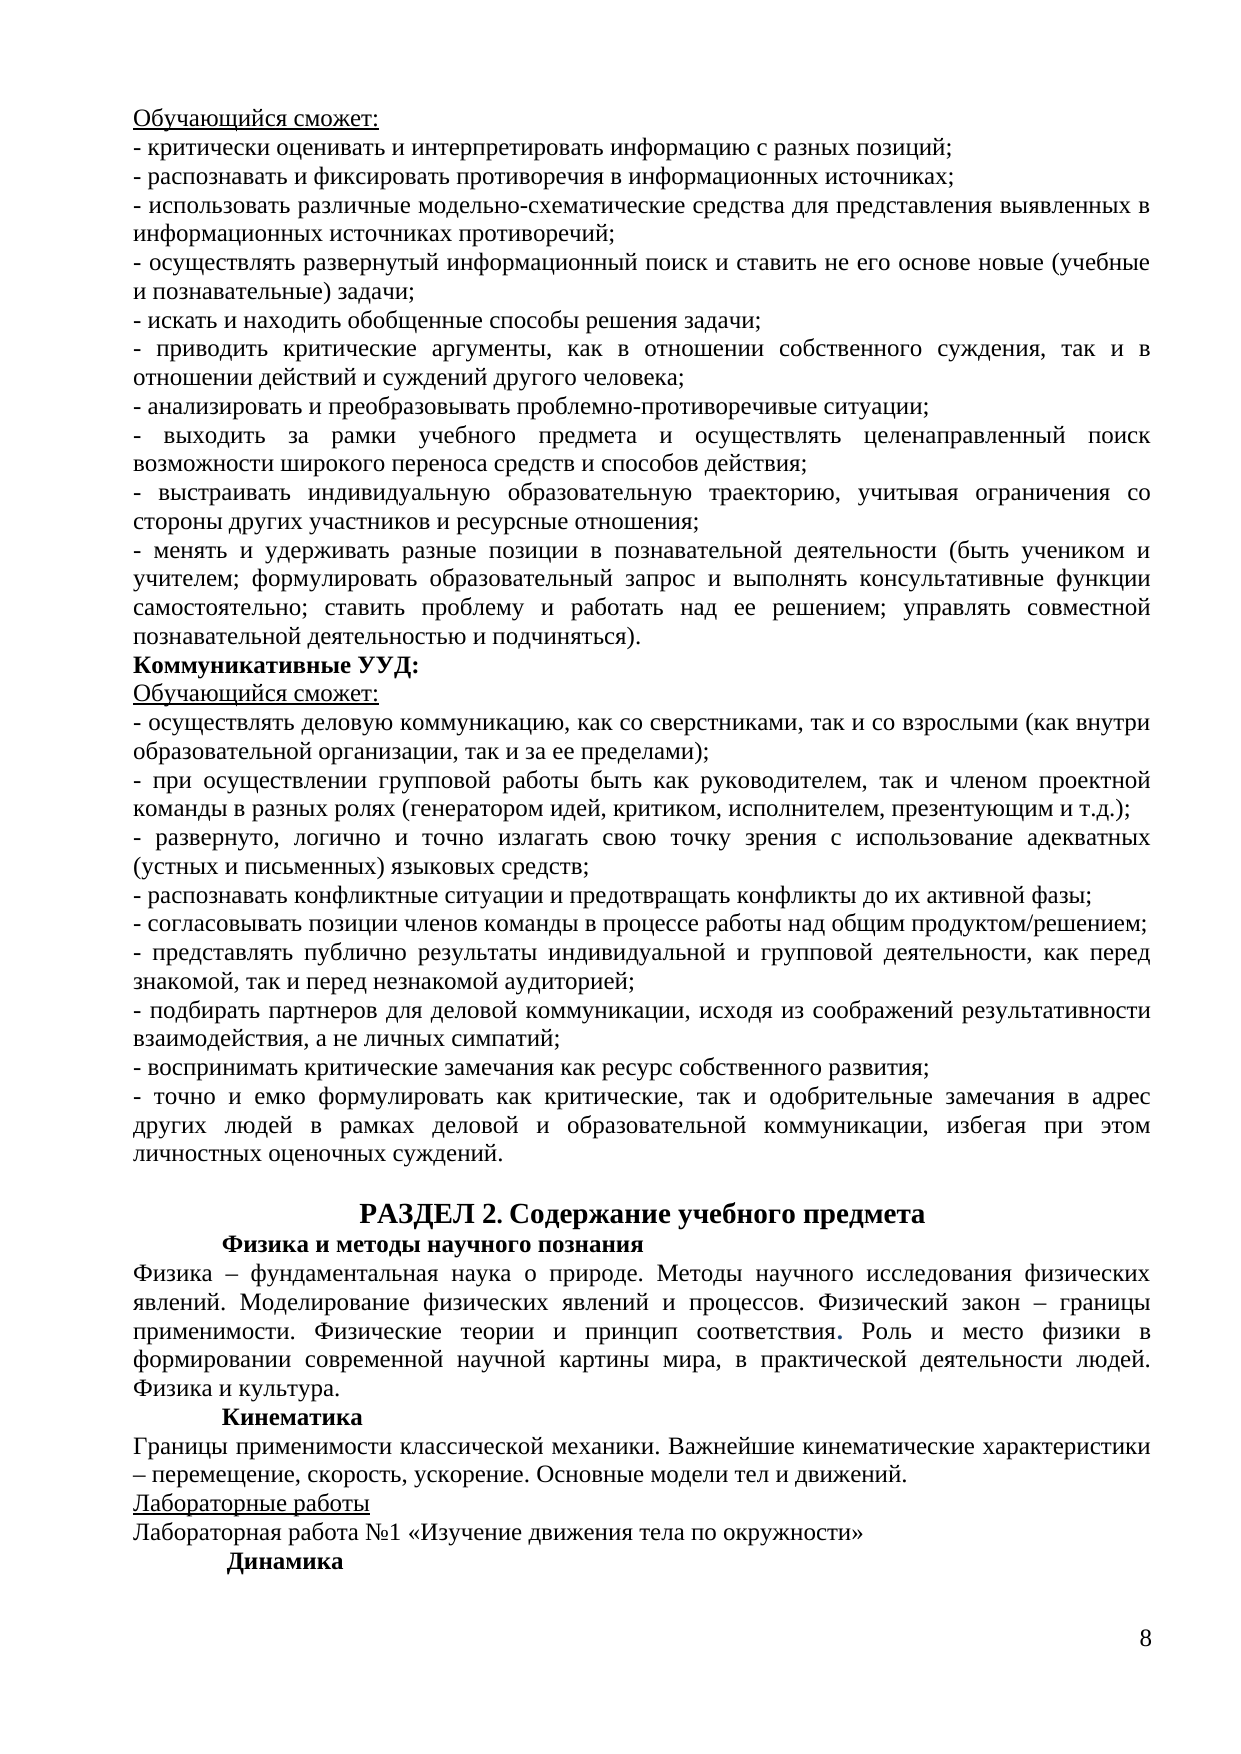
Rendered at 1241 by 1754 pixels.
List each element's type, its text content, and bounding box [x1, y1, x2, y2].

text - подбирать партнеров для деловой коммуникации, исходя из соображений результативности взаимодействия, а не личных симпатий; [133, 995, 1152, 1052]
text - распознавать и фиксировать противоречия в информационных источниках; [133, 161, 1152, 190]
text Лабораторная работа №1 «Изучение движения тела по окружности» [133, 1517, 1152, 1546]
text Динамика [133, 1546, 1152, 1574]
text Физика – фундаментальная наука о природе. Методы научного исследования физических явлений. Моделирование физических явлений и процессов. Физический закон – границы применимости. Физические теории и принцип соответствия. Роль и место физики в формировании современной научной картины мира, в практической деятельности людей. Физика и культура. [133, 1258, 1152, 1402]
text - осуществлять развернутый информационный поиск и ставить не его основе новые (учебные и познавательные) задачи; [133, 247, 1152, 305]
text - анализировать и преобразовывать проблемно-противоречивые ситуации; [133, 391, 1152, 420]
text Обучающийся сможет: [133, 678, 1152, 707]
text Лабораторные работы [133, 1488, 1152, 1517]
text Кинематика [133, 1402, 1152, 1431]
text - точно и емко формулировать как критические, так и одобрительные замечания в адрес других людей в рамках деловой и образовательной коммуникации, избегая при этом личностных оценочных суждений. [133, 1081, 1152, 1167]
text Границы применимости классической механики. Важнейшие кинематические характеристики – перемещение, скорость, ускорение. Основные модели тел и движений. [133, 1431, 1152, 1488]
text - менять и удерживать разные позиции в познавательной деятельности (быть учеником и учителем; формулировать образовательный запрос и выполнять консультативные функции самостоятельно; ставить проблему и работать над ее решением; управлять совместной познавательной деятельностью и подчиняться). [133, 535, 1152, 650]
text - развернуто, логично и точно излагать свою точку зрения с использование адекватных (устных и письменных) языковых средств; [133, 822, 1152, 880]
text - критически оценивать и интерпретировать информацию с разных позиций; [133, 132, 1152, 161]
text - выходить за рамки учебного предмета и осуществлять целенаправленный поиск возможности широкого переноса средств и способов действия; [133, 420, 1152, 477]
text - выстраивать индивидуальную образовательную траекторию, учитывая ограничения со стороны других участников и ресурсные отношения; [133, 477, 1152, 535]
text Коммуникативные УУД: [133, 650, 1152, 678]
text - приводить критические аргументы, как в отношении собственного суждения, так и в отношении действий и суждений другого человека; [133, 333, 1152, 391]
text - осуществлять деловую коммуникацию, как со сверстниками, так и со взрослыми (как внутри образовательной организации, так и за ее пределами); [133, 707, 1152, 765]
text - искать и находить обобщенные способы решения задачи; [133, 305, 1152, 333]
text - представлять публично результаты индивидуальной и групповой деятельности, как перед знакомой, так и перед незнакомой аудиторией; [133, 937, 1152, 995]
text Физика и методы научного познания [133, 1229, 1152, 1258]
text - использовать различные модельно-схематические средства для представления выявленных в информационных источниках противоречий; [133, 190, 1152, 247]
text Обучающийся сможет: [133, 103, 1152, 132]
text - при осуществлении групповой работы быть как руководителем, так и членом проектной команды в разных ролях (генератором идей, критиком, исполнителем, презентующим и т.д.); [133, 765, 1152, 822]
text - согласовывать позиции членов команды в процессе работы над общим продуктом/решением; [133, 908, 1152, 937]
text - воспринимать критические замечания как ресурс собственного развития; [133, 1052, 1152, 1081]
text РАЗДЕЛ 2. Содержание учебного предмета [133, 1196, 1152, 1229]
text - распознавать конфликтные ситуации и предотвращать конфликты до их активной фазы; [133, 880, 1152, 908]
